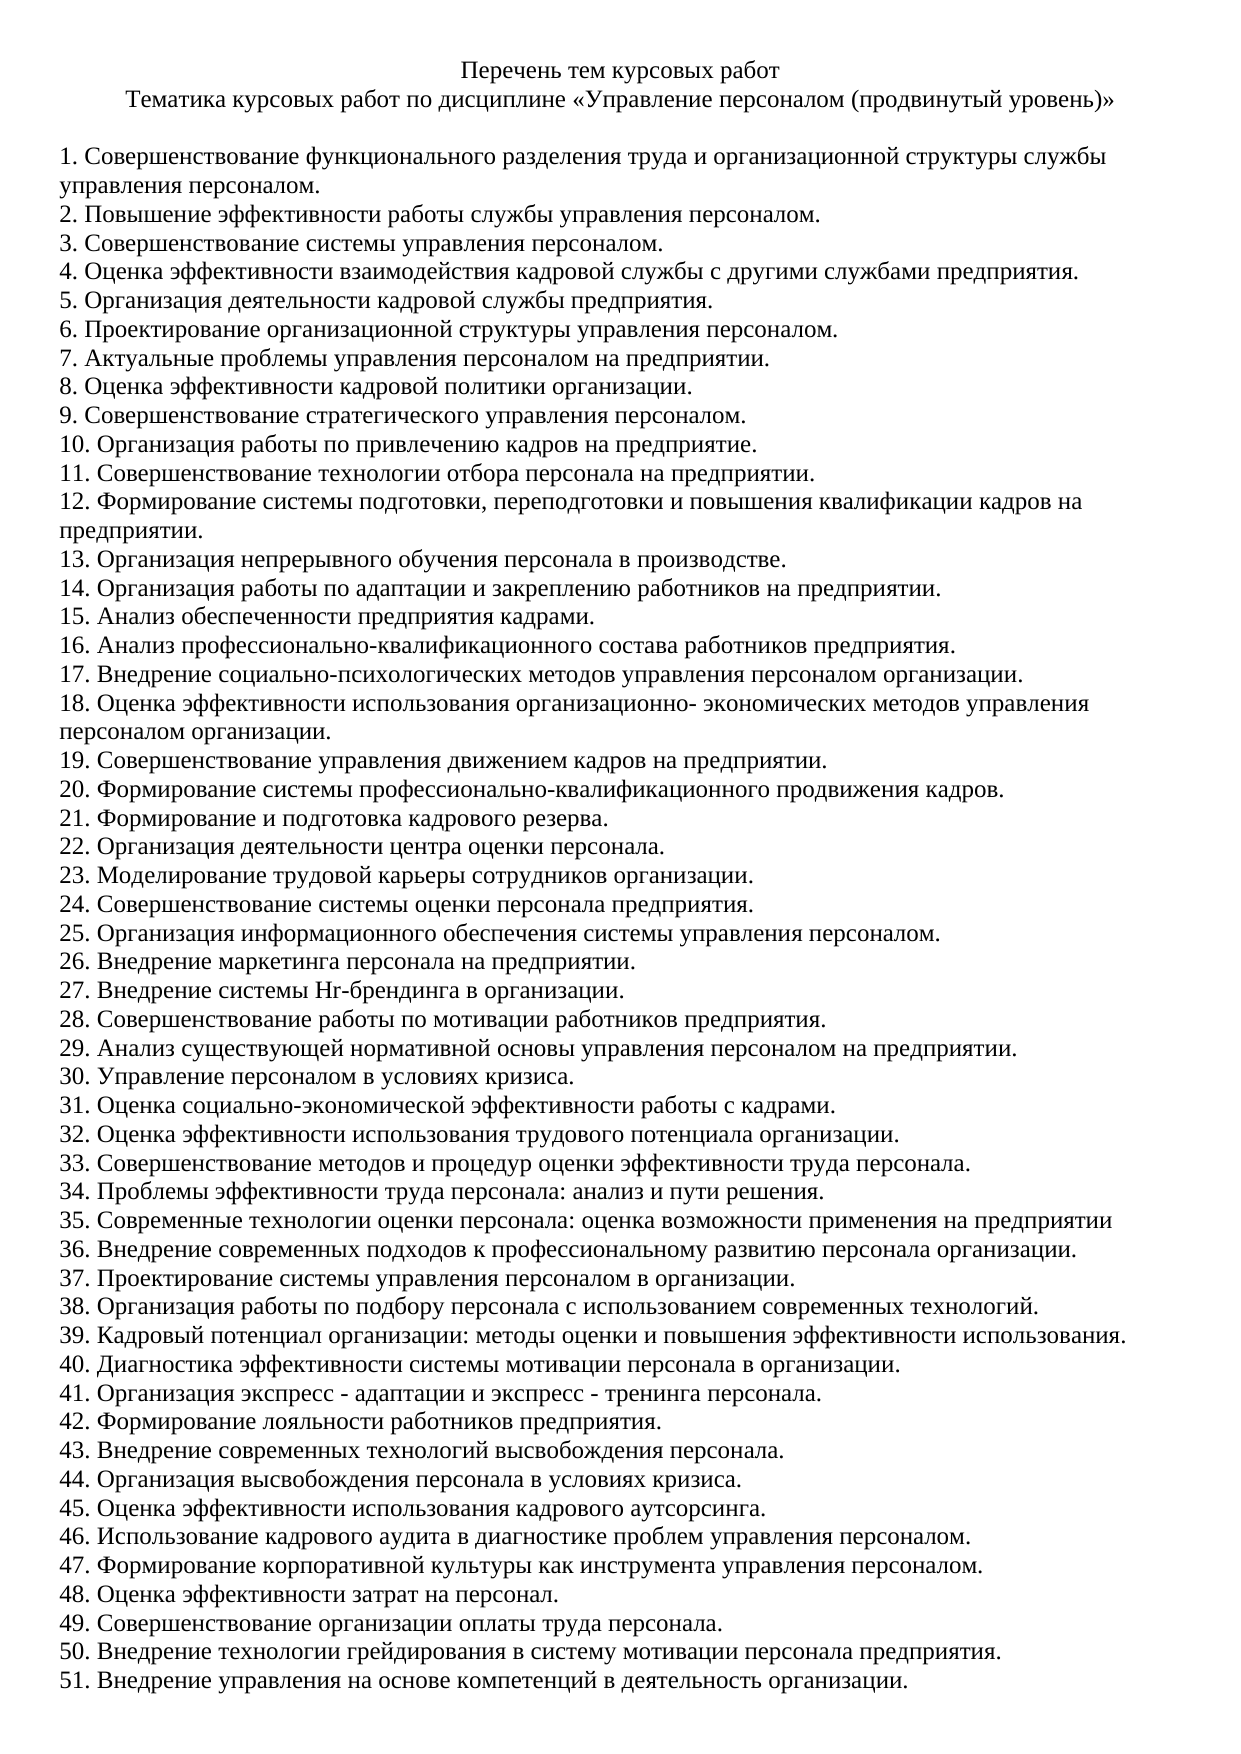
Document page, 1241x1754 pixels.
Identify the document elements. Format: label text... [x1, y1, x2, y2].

text 21. Формирование и подготовка кадрового резерва. [59, 803, 1181, 831]
text 20. Формирование системы профессионально-квалификационного продвижения кадров. [59, 774, 1181, 803]
text 47. Формирование корпоративной культуры как инструмента управления персоналом. [59, 1550, 1181, 1579]
text 42. Формирование лояльности работников предприятия. [59, 1406, 1181, 1435]
text 40. Диагностика эффективности системы мотивации персонала в организации. [59, 1349, 1181, 1378]
text 48. Оценка эффективности затрат на персонал. [59, 1579, 1181, 1608]
text 44. Организация высвобождения персонала в условиях кризиса. [59, 1464, 1181, 1493]
text Тематика курсовых работ по дисциплине «Управление персоналом (продвинутый уровень)» [59, 84, 1181, 113]
text 39. Кадровый потенциал организации: методы оценки и повышения эффективности использования. [59, 1320, 1181, 1349]
text 10. Организация работы по привлечению кадров на предприятие. [59, 429, 1181, 458]
text 13. Организация непрерывного обучения персонала в производстве. [59, 544, 1181, 573]
text 27. Внедрение системы Hr-брендинга в организации. [59, 975, 1181, 1004]
text 4. Оценка эффективности взаимодействия кадровой службы с другими службами предприятия. [59, 256, 1181, 285]
text 11. Совершенствование технологии отбора персонала на предприятии. [59, 458, 1181, 486]
text 26. Внедрение маркетинга персонала на предприятии. [59, 946, 1181, 975]
text 12. Формирование системы подготовки, переподготовки и повышения квалификации кадров на предприятии. [59, 486, 1181, 544]
text 31. Оценка социально-экономической эффективности работы с кадрами. [59, 1090, 1181, 1119]
text 51. Внедрение управления на основе компетенций в деятельность организации. [59, 1665, 1181, 1694]
text 15. Анализ обеспеченности предприятия кадрами. [59, 601, 1181, 630]
text 36. Внедрение современных подходов к профессиональному развитию персонала организации. [59, 1234, 1181, 1263]
text 24. Совершенствование системы оценки персонала предприятия. [59, 889, 1181, 918]
text 29. Анализ существующей нормативной основы управления персоналом на предприятии. [59, 1033, 1181, 1061]
text 34. Проблемы эффективности труда персонала: анализ и пути решения. [59, 1176, 1181, 1205]
text 5. Организация деятельности кадровой службы предприятия. [59, 285, 1181, 314]
text 30. Управление персоналом в условиях кризиса. [59, 1061, 1181, 1090]
text Перечень тем курсовых работ [59, 55, 1181, 84]
text 1. Совершенствование функционального разделения труда и организационной структуры службы управления персоналом. [59, 141, 1181, 199]
text 22. Организация деятельности центра оценки персонала. [59, 831, 1181, 860]
text 23. Моделирование трудовой карьеры сотрудников организации. [59, 860, 1181, 889]
text 18. Оценка эффективности использования организационно- экономических методов управления персоналом организации. [59, 688, 1181, 745]
text 35. Современные технологии оценки персонала: оценка возможности применения на предприятии [59, 1205, 1181, 1234]
text 9. Совершенствование стратегического управления персоналом. [59, 400, 1181, 429]
text 7. Актуальные проблемы управления персоналом на предприятии. [59, 343, 1181, 371]
text 32. Оценка эффективности использования трудового потенциала организации. [59, 1119, 1181, 1148]
text 33. Совершенствование методов и процедур оценки эффективности труда персонала. [59, 1148, 1181, 1176]
text 14. Организация работы по адаптации и закреплению работников на предприятии. [59, 573, 1181, 601]
text 41. Организация экспресс - адаптации и экспресс - тренинга персонала. [59, 1378, 1181, 1406]
text 19. Совершенствование управления движением кадров на предприятии. [59, 745, 1181, 774]
text 6. Проектирование организационной структуры управления персоналом. [59, 314, 1181, 343]
text 3. Совершенствование системы управления персоналом. [59, 228, 1181, 256]
text 50. Внедрение технологии грейдирования в систему мотивации персонала предприятия. [59, 1636, 1181, 1665]
text 28. Совершенствование работы по мотивации работников предприятия. [59, 1004, 1181, 1033]
text 45. Оценка эффективности использования кадрового аутсорсинга. [59, 1493, 1181, 1521]
text 37. Проектирование системы управления персоналом в организации. [59, 1263, 1181, 1291]
text 25. Организация информационного обеспечения системы управления персоналом. [59, 918, 1181, 946]
text 38. Организация работы по подбору персонала с использованием современных технологий. [59, 1291, 1181, 1320]
text 2. Повышение эффективности работы службы управления персоналом. [59, 199, 1181, 228]
text 49. Совершенствование организации оплаты труда персонала. [59, 1608, 1181, 1636]
text 8. Оценка эффективности кадровой политики организации. [59, 371, 1181, 400]
text 16. Анализ профессионально-квалификационного состава работников предприятия. [59, 630, 1181, 659]
text 46. Использование кадрового аудита в диагностике проблем управления персоналом. [59, 1521, 1181, 1550]
text 17. Внедрение социально-психологических методов управления персоналом организации. [59, 659, 1181, 688]
text 43. Внедрение современных технологий высвобождения персонала. [59, 1435, 1181, 1464]
